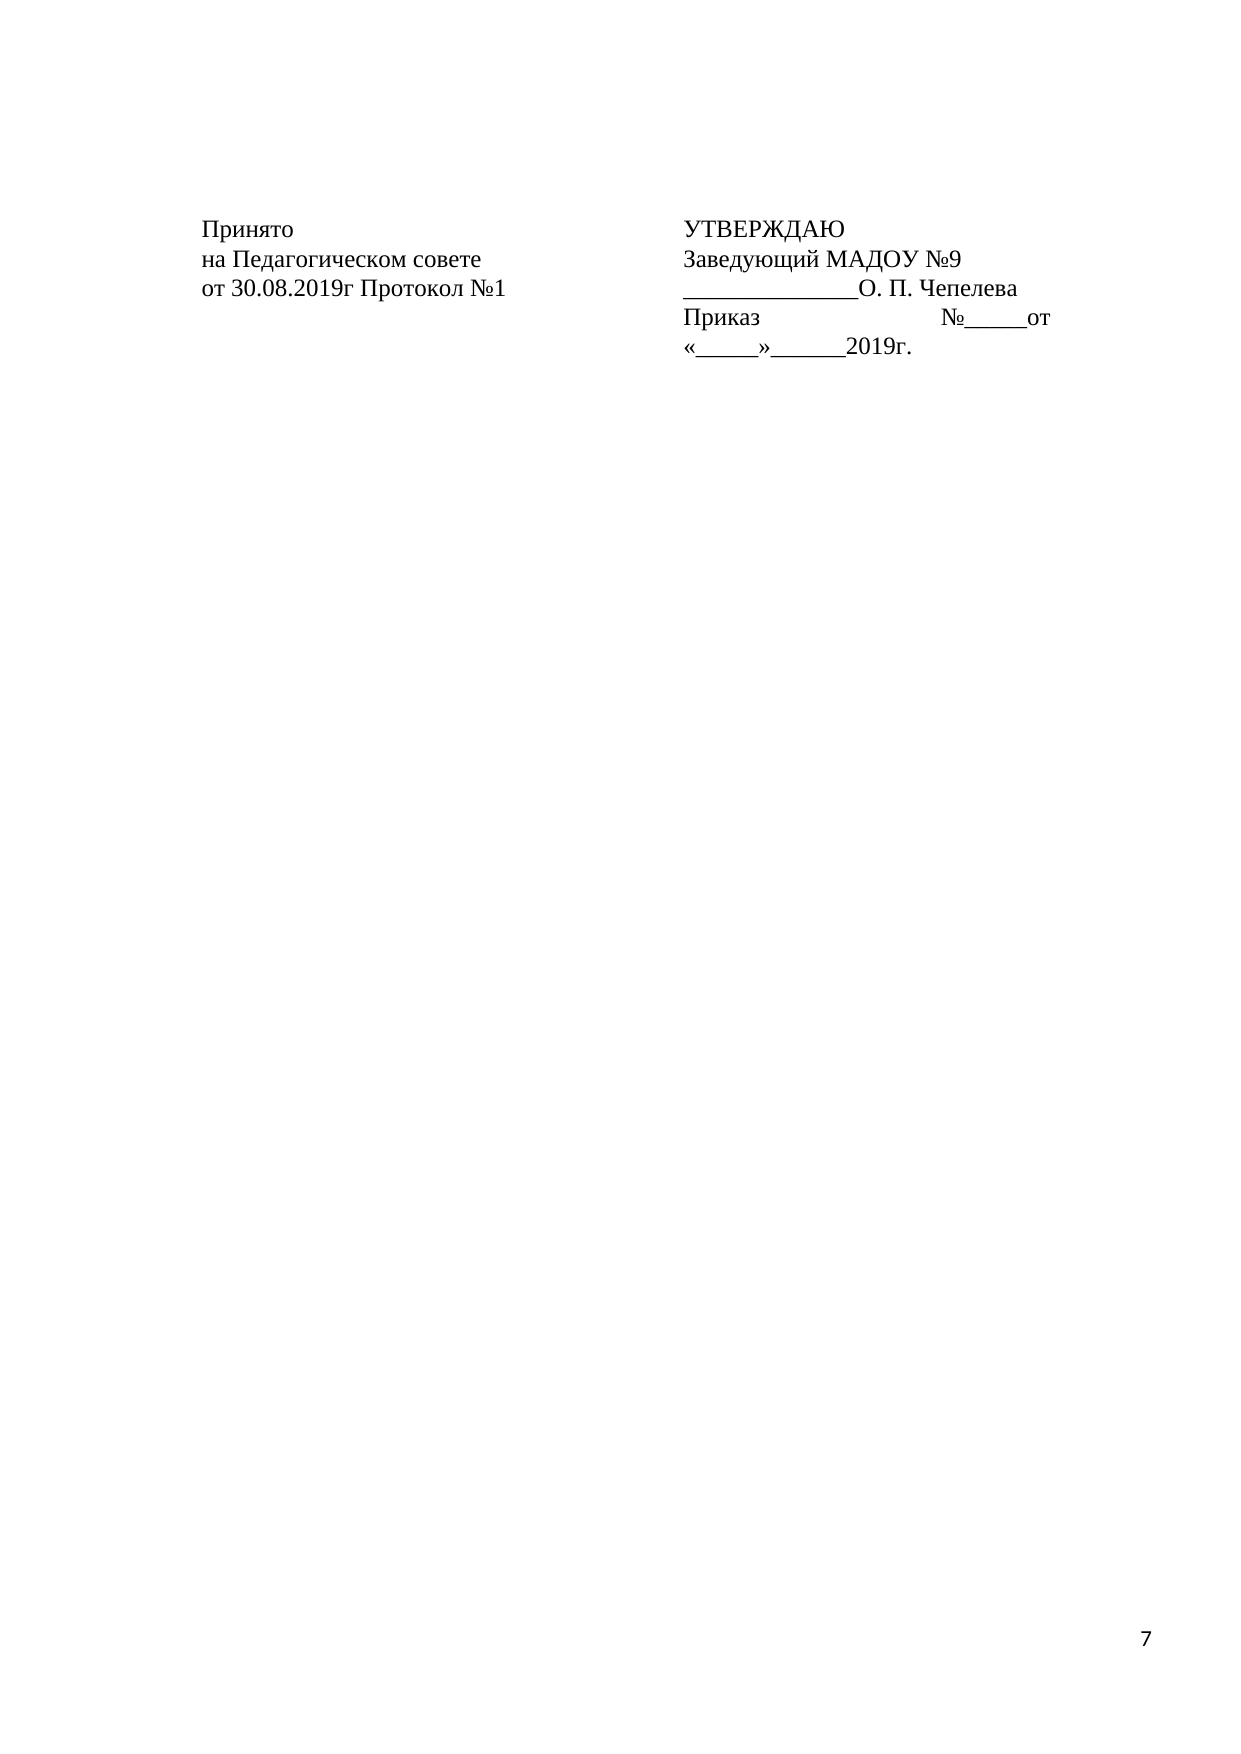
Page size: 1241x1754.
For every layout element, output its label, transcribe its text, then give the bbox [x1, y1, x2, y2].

table_header УТВЕРЖДАЮ Заведующий МАДОУ №9 ______________О. П. Чепелева Приказ №_____от «_____»______2019г. [660, 214, 1152, 360]
table_header Принято на Педагогическом совете от 30.08.2019г Протокол №1 [178, 214, 660, 360]
